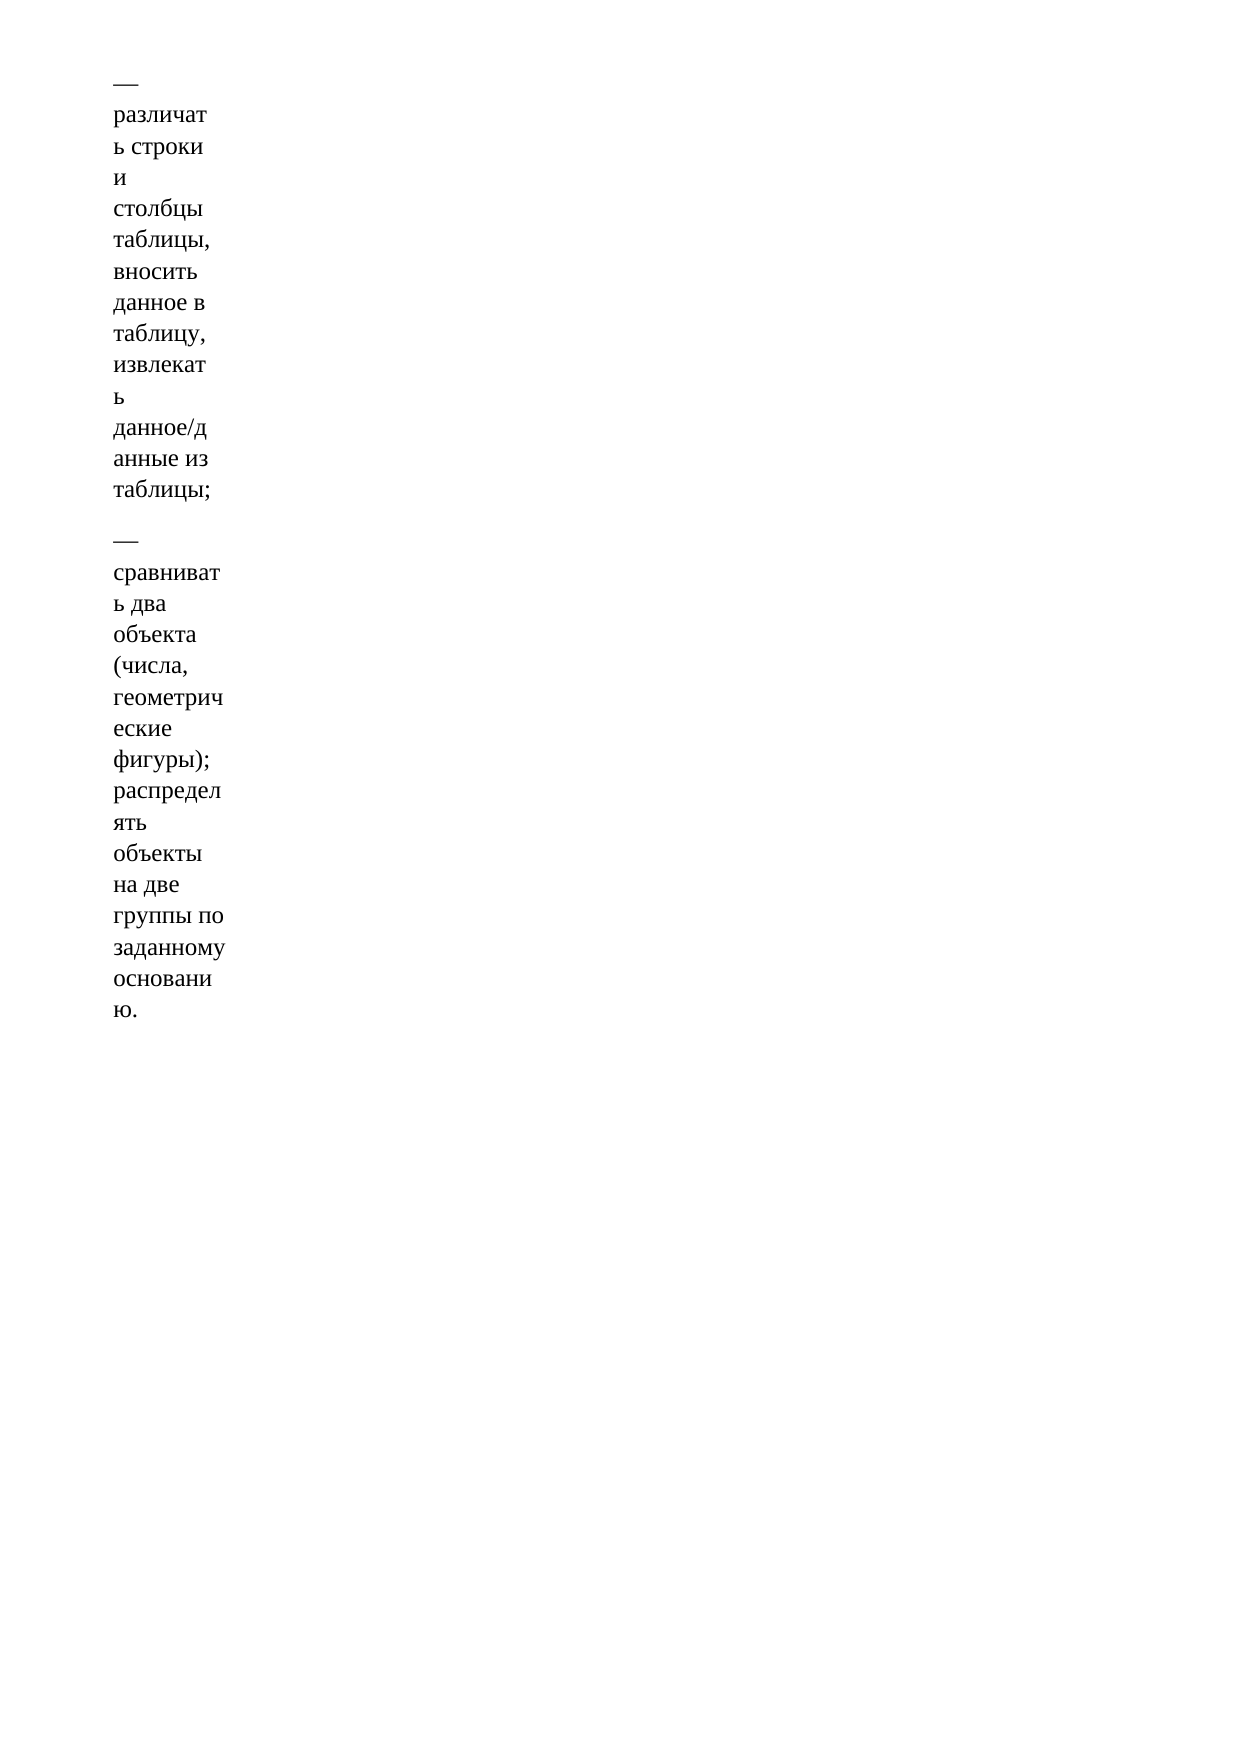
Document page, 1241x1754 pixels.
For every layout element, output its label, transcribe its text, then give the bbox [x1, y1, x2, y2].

text — различать строки и столбцы таблицы, вносить данное в таблицу, извлекать данное/данные из таблицы; [113, 68, 211, 503]
text — сравнивать два объекта (числа, геометрические фигуры); распределять объекты на две группы по заданному основанию. [113, 526, 226, 1023]
